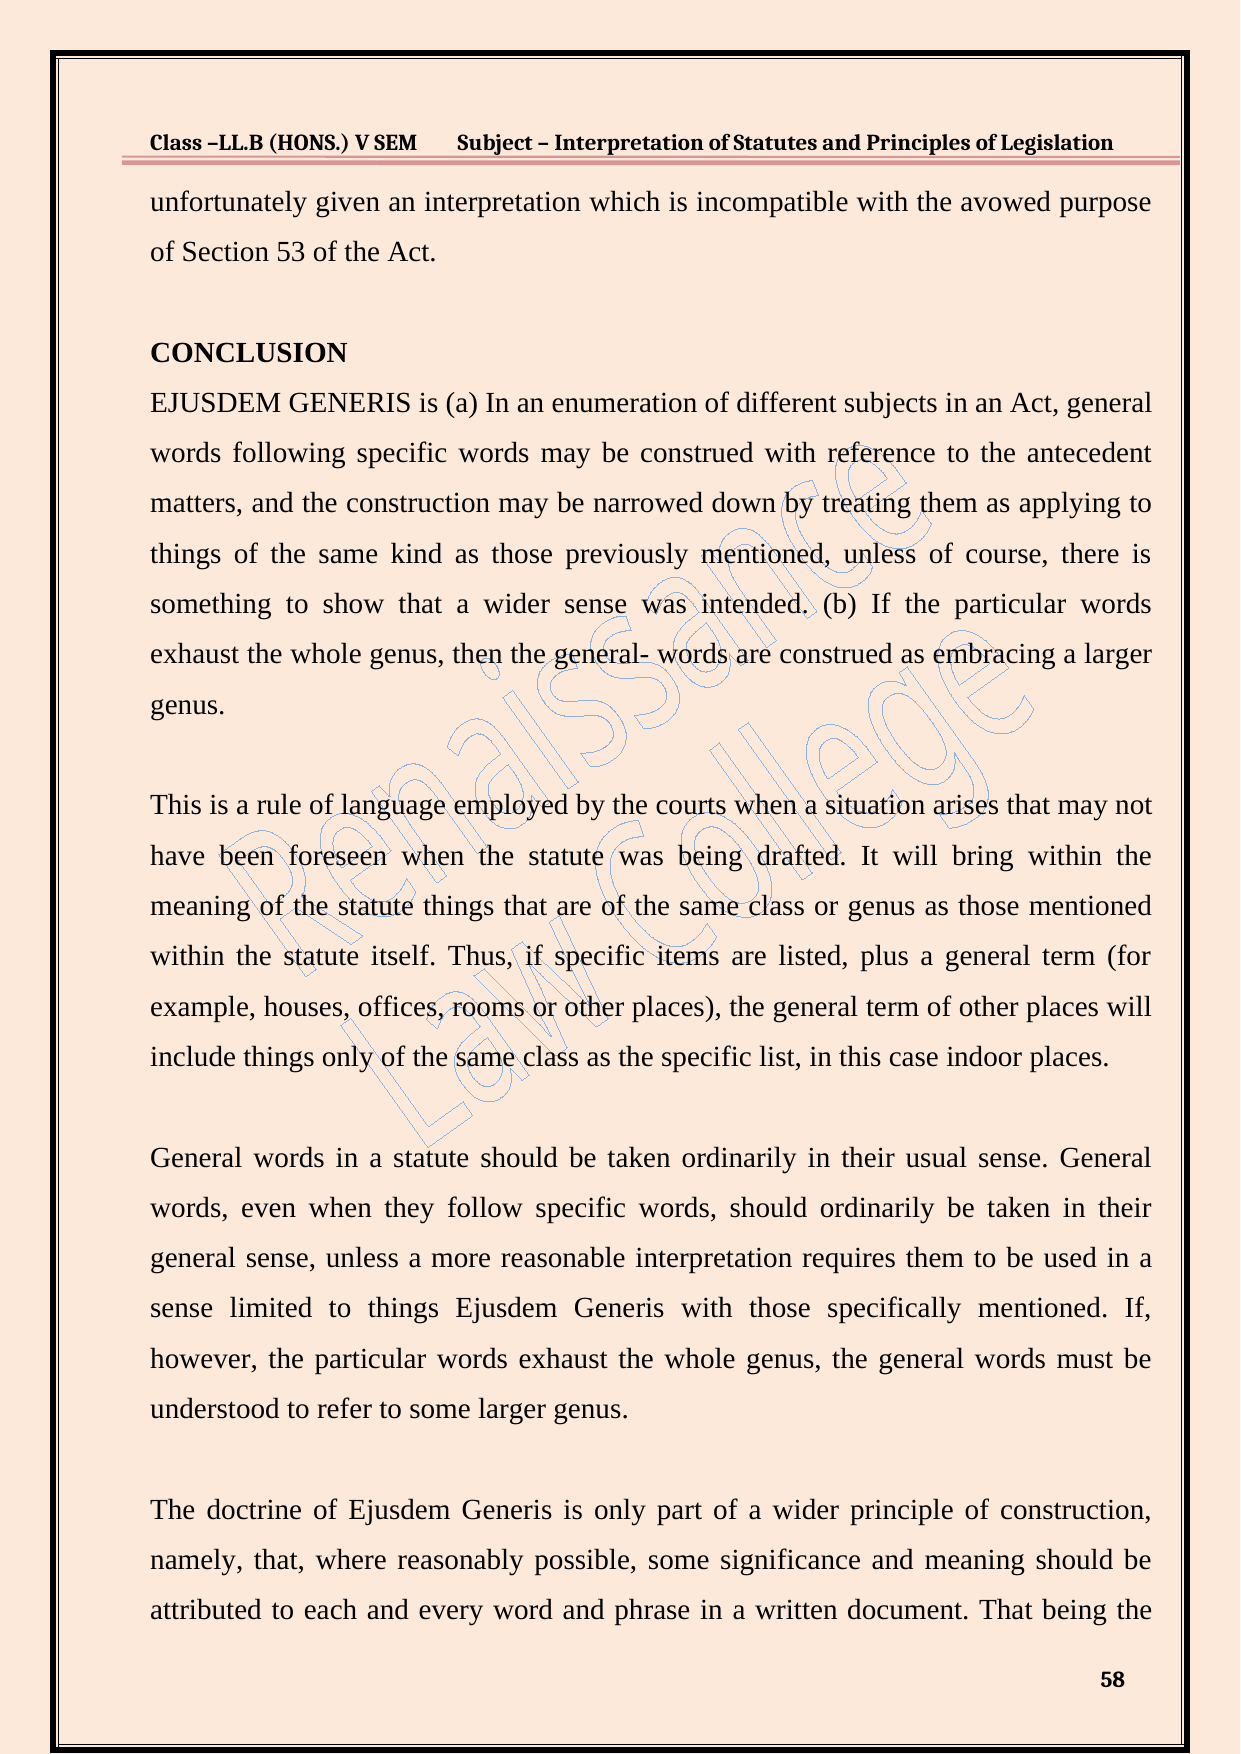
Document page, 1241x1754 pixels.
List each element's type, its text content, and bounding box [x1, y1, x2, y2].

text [150, 184, 1153, 268]
text General words in a statute should be taken ordinarily in their usual sense. General words, even when they follow specific words, should ordinarily be taken in their general sense, unless a more reasonable interpretation requires them to be used in a sense limited to things Ejusdem Generis with those specifically mentioned. If, however, the particular words exhaust the whole genus, the general words must be understood to refer to some larger genus. [150, 1089, 1153, 1425]
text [150, 1492, 1153, 1626]
text CONCLUSION EJUSDEM GENERIS is (a) In an enumeration of different subjects in an Act, general words following specific words may be construed with reference to the antecedent matters, and the construction may be narrowed down by treating them as applying to things of the same kind as those previously mentioned, unless of course, there is something to show that a wider sense was intended. (b) If the particular words exhaust the whole genus, then the general- words are construed as embracing a larger genus. [150, 335, 1153, 720]
text This is a rule of language employed by the courts when a situation arises that may not have been foreseen when the statute was being drafted. It will bring within the meaning of the statute things that are of the same class or genus as those mentioned within the statute itself. Thus, if specific items are listed, plus a general term (for example, houses, offices, rooms or other places), the general term of other places will include things only of the same class as the specific list, in this case indoor places. [150, 737, 1153, 1073]
